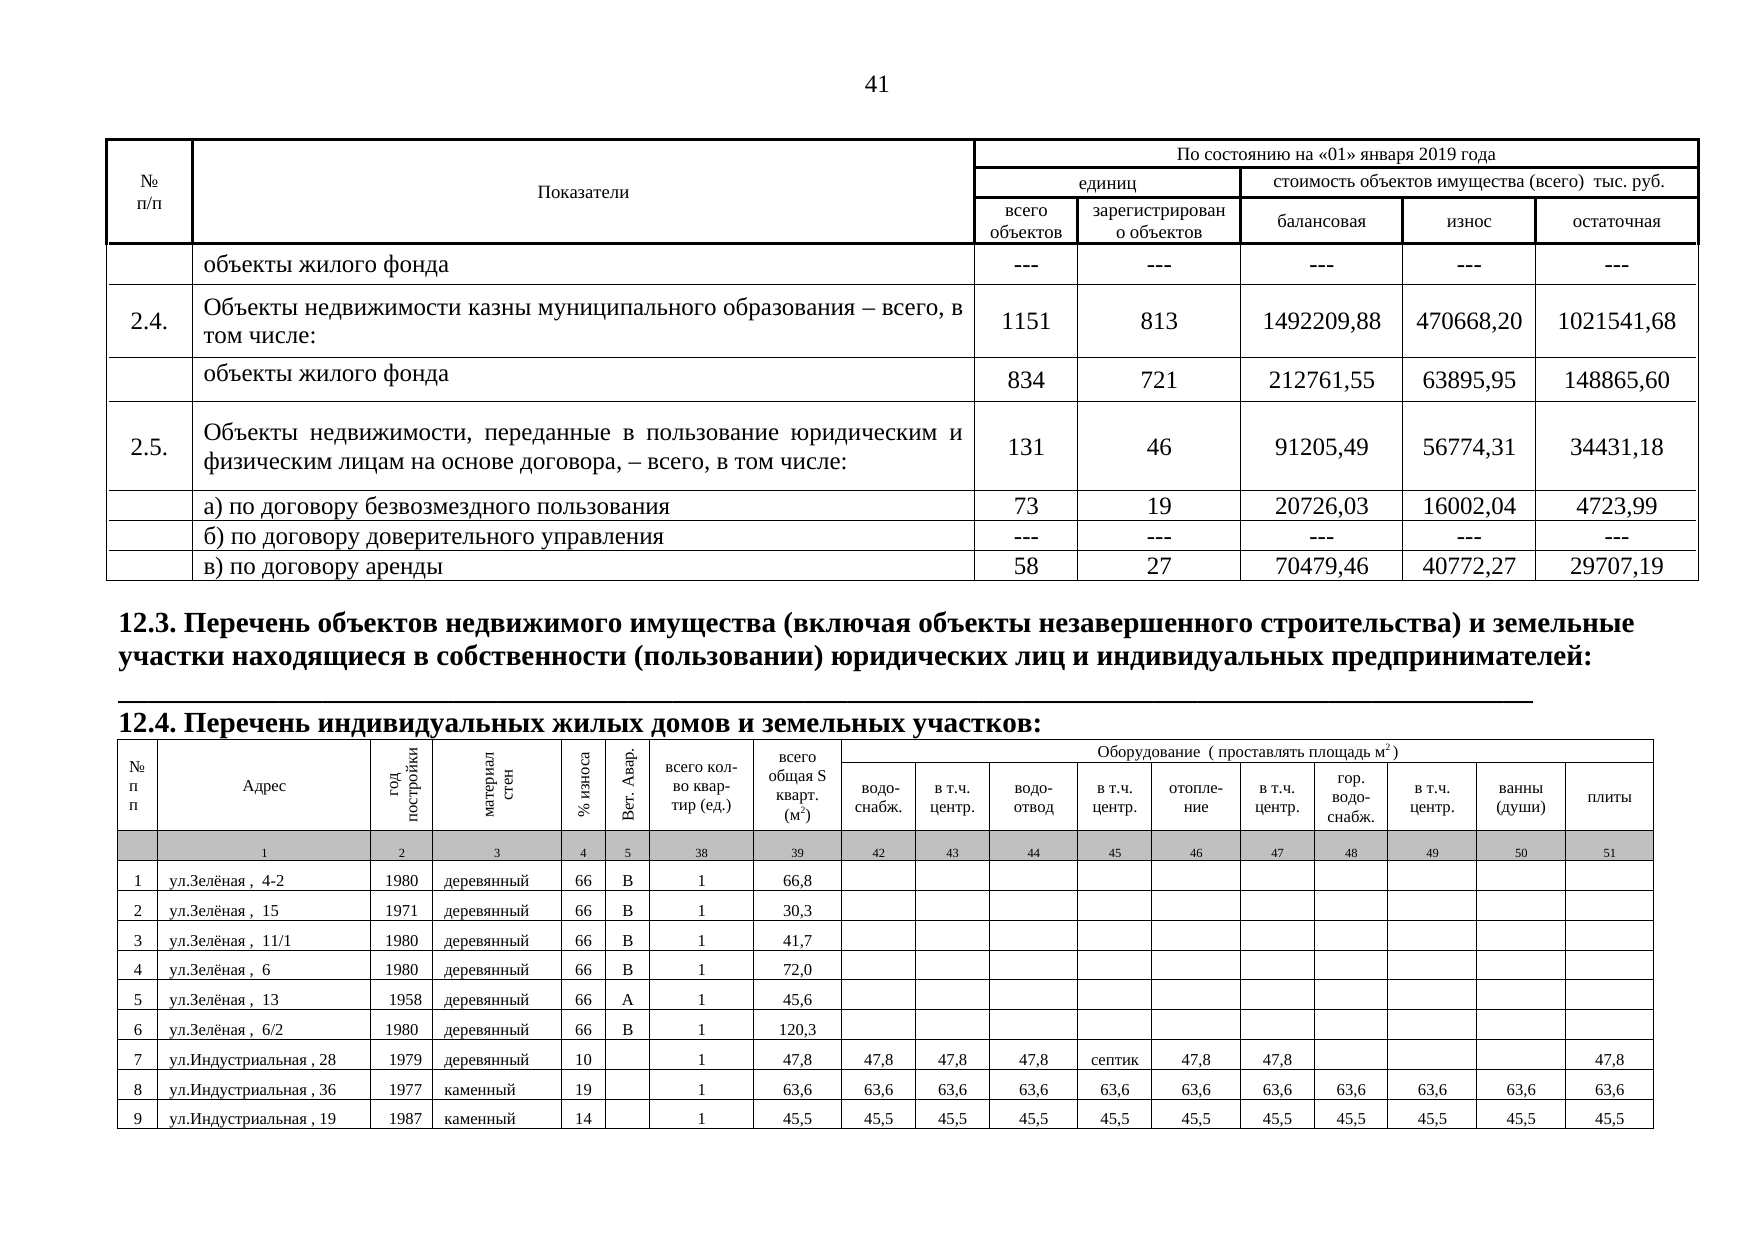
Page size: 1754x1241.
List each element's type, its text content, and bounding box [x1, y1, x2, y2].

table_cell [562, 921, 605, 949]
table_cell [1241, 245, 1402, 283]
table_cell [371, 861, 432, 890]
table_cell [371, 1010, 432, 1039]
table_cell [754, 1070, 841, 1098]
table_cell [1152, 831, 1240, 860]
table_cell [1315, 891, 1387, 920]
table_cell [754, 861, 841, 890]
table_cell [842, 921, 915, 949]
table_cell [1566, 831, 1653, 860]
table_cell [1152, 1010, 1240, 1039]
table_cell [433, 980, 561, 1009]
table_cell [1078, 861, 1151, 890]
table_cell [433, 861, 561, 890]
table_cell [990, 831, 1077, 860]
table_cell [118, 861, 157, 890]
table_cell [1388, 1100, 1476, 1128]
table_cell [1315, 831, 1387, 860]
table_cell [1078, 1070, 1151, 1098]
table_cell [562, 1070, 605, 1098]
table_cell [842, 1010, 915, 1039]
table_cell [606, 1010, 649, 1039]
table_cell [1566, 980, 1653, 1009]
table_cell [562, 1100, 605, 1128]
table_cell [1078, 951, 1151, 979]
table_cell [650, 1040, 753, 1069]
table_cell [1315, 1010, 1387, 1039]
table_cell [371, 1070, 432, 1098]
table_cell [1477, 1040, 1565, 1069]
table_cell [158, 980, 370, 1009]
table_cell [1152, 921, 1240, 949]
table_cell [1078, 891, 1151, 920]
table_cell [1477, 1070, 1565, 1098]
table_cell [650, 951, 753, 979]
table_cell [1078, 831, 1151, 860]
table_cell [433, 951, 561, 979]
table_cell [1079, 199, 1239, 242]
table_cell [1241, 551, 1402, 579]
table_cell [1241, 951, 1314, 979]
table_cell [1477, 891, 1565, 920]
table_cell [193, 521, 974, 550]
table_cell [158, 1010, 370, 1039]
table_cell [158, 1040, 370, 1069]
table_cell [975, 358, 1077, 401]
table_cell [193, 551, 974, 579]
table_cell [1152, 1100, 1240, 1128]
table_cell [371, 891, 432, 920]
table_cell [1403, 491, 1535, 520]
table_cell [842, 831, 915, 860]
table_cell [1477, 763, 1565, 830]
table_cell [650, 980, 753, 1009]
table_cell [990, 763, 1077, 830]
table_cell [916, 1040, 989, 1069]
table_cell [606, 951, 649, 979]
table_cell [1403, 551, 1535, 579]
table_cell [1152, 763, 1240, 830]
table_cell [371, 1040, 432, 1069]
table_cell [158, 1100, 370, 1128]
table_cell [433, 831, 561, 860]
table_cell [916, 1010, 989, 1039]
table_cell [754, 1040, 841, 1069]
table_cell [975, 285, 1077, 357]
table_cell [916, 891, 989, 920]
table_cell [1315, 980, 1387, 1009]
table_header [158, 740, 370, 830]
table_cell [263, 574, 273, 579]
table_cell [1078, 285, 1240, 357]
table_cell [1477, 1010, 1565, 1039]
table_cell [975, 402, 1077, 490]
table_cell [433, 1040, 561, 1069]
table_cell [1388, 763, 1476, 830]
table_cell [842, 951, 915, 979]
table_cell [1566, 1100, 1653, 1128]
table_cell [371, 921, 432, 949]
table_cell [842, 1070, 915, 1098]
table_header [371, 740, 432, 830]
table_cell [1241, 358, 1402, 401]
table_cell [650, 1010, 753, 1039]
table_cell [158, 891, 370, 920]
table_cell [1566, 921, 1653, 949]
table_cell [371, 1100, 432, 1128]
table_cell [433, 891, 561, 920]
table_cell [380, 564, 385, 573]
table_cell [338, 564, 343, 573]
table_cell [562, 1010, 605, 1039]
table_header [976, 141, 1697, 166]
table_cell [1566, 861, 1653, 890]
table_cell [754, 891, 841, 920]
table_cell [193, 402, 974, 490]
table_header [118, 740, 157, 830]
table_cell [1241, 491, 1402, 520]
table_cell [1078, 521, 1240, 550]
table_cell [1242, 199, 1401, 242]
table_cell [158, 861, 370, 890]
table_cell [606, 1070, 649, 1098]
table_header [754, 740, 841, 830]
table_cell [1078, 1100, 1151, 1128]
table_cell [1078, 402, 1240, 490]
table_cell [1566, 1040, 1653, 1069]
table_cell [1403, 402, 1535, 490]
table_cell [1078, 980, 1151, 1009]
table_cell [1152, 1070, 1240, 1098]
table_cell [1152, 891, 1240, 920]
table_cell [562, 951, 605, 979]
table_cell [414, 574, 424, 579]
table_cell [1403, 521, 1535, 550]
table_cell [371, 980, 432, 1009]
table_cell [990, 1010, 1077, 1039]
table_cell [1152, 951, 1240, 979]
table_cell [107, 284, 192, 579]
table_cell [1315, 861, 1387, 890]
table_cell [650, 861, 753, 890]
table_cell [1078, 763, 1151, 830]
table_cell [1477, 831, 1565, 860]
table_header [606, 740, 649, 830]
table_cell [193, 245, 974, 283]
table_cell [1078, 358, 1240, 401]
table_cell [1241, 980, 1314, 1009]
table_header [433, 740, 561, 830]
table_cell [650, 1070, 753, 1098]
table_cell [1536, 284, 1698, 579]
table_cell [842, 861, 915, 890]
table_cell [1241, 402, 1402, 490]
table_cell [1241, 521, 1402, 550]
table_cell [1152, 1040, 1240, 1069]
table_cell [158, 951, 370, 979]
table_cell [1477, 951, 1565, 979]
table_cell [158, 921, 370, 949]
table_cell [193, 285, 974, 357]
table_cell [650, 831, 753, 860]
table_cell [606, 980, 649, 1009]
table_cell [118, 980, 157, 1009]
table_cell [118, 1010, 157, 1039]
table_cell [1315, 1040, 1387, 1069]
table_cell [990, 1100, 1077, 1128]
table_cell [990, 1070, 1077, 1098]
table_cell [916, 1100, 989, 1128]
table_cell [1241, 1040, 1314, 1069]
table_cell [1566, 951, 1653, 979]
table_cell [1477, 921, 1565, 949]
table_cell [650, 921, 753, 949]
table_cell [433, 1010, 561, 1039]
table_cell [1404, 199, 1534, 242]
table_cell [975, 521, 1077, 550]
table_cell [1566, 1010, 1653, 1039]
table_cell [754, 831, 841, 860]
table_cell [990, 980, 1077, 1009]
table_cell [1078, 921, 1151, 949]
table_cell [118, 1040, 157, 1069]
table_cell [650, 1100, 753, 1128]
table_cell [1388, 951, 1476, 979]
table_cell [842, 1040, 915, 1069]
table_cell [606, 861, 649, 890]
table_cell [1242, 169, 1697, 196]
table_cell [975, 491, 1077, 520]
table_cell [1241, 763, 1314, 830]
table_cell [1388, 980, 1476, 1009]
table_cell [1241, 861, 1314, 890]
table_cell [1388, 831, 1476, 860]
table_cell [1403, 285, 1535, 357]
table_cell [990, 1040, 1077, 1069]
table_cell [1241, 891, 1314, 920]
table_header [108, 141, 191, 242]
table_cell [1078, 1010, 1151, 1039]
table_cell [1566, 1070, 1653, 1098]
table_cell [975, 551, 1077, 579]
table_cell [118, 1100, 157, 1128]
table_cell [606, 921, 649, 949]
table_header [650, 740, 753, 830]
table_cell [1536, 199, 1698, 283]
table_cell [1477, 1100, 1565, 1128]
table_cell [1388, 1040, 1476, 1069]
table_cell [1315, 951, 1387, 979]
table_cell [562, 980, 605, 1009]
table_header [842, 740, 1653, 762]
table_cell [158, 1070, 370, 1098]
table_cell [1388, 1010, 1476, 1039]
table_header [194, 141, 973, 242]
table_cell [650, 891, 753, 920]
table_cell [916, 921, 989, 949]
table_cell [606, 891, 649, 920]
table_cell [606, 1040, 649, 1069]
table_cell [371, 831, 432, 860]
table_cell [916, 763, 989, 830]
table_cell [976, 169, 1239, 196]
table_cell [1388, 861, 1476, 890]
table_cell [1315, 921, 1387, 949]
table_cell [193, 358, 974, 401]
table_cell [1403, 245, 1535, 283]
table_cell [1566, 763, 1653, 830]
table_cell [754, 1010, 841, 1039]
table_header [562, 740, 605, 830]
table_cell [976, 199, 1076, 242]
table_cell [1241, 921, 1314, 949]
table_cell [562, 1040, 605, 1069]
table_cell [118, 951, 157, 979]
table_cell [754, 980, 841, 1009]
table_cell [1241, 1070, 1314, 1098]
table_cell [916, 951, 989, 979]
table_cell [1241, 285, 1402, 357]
text 12.4. Перечень индивидуальных жилых домов и земельных участков: [118, 705, 1636, 739]
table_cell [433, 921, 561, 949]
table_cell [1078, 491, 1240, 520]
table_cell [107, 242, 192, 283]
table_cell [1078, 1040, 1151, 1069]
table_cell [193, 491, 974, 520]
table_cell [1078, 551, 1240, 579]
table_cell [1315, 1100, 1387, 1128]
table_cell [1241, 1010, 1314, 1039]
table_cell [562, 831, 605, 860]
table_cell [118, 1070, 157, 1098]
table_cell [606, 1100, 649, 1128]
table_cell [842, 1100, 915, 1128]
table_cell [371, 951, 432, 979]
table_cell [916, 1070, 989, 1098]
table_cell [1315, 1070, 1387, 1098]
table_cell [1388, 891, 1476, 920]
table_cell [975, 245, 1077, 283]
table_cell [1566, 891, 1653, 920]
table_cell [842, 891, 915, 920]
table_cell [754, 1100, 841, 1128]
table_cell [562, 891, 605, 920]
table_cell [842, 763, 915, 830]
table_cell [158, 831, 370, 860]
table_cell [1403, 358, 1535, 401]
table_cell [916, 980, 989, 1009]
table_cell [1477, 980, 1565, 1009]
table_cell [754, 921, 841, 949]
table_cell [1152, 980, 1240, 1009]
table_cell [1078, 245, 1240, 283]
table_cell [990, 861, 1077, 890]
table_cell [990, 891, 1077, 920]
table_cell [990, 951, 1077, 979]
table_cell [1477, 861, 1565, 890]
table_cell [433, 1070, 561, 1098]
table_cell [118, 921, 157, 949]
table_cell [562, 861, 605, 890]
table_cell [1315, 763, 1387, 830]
text _________________________________________________________________________________________________ [118, 672, 1636, 705]
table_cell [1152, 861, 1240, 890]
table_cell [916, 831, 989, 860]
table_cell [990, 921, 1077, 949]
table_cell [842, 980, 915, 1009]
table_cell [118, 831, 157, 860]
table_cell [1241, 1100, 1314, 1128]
text 12.3. Перечень объектов недвижимого имущества (включая объекты незавершенного строительства) и земельные участки находящиеся в собственности (пользовании) юридических лиц и индивидуальных предпринимателей: [118, 605, 1636, 672]
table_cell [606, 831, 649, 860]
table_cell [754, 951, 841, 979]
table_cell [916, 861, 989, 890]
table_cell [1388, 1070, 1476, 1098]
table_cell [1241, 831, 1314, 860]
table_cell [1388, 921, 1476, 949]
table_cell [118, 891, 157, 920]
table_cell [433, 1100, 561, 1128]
